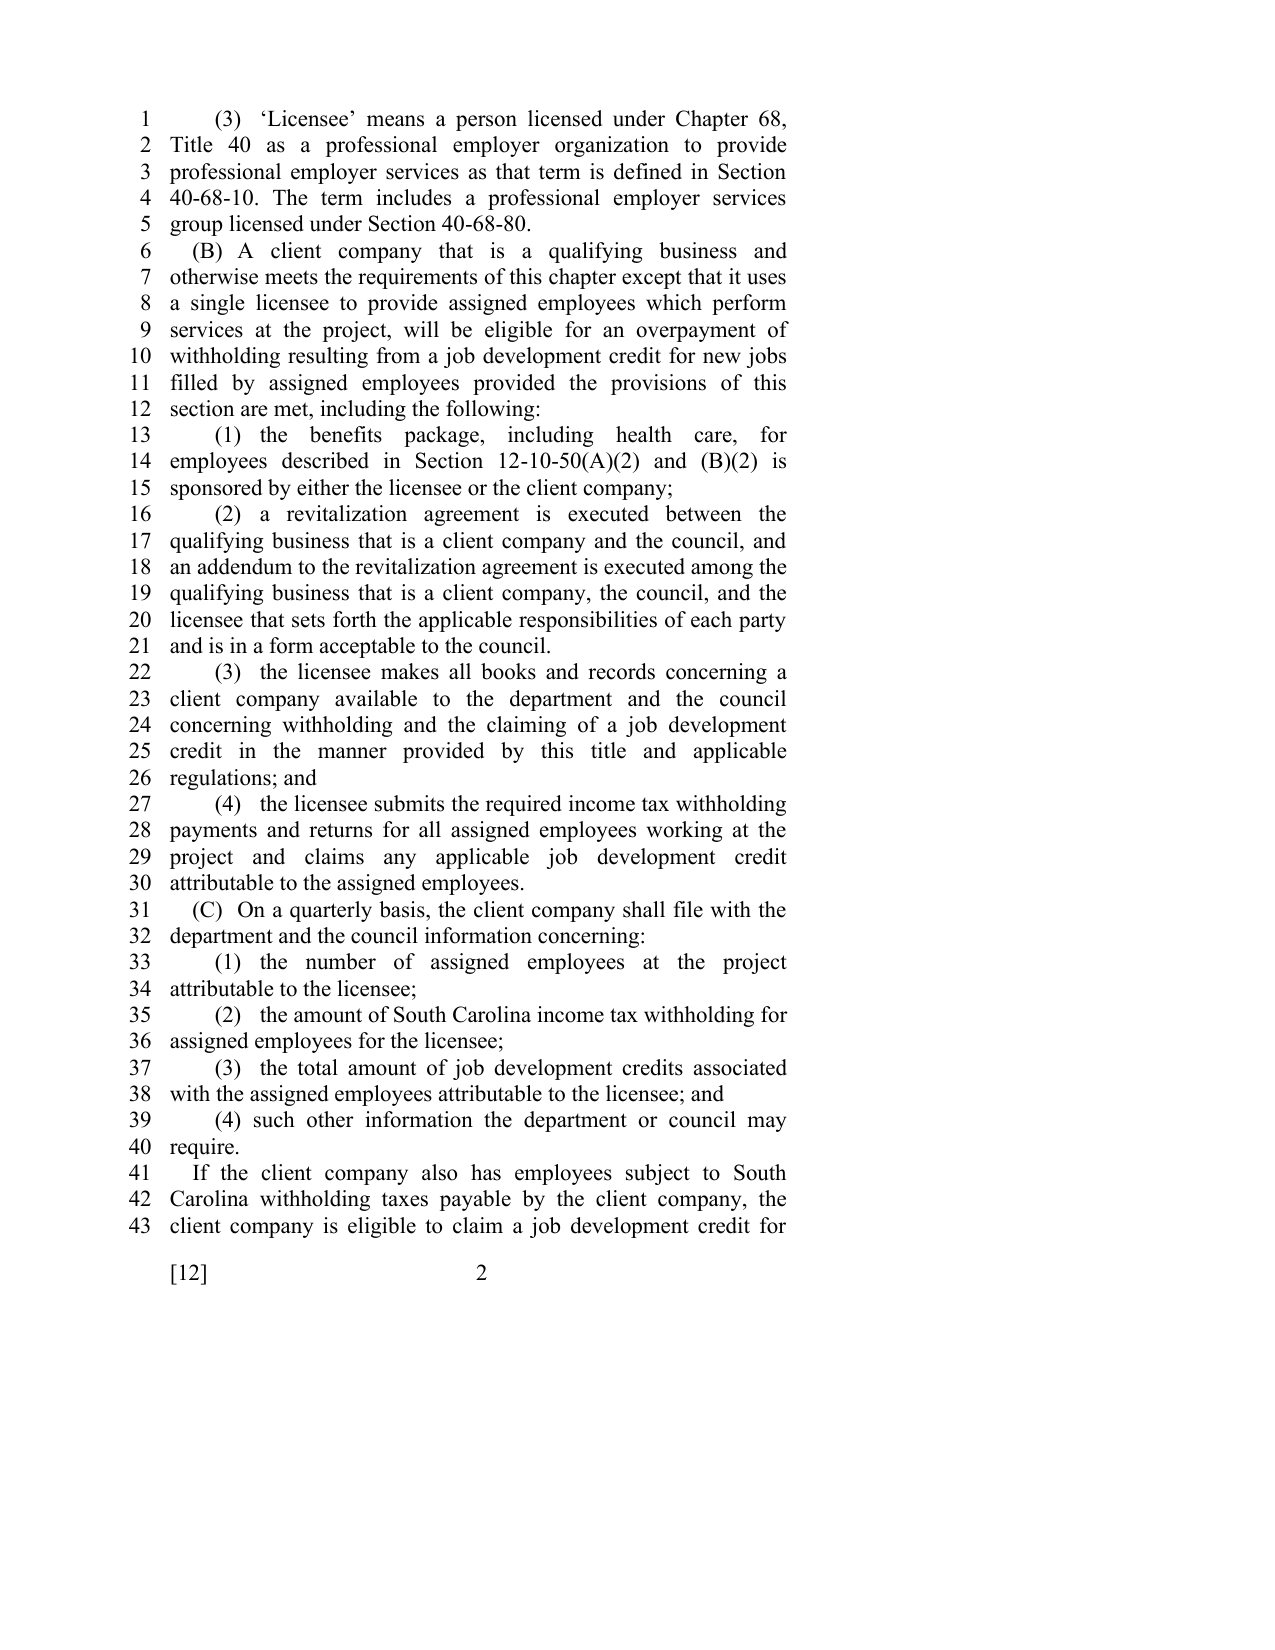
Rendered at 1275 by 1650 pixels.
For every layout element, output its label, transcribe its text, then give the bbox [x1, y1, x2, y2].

text (4) such other information the department or council may require. [169, 1106, 787, 1159]
text (3) ‘Licensee’ means a person licensed under Chapter 68, Title 40 as a professional employer organization to provide professional employer services as that term is defined in Section 40-68-10. The term includes a professional employer services group licensed under Section 40-68-80. [169, 105, 787, 237]
text (4) the licensee submits the required income tax withholding payments and returns for all assigned employees working at the project and claims any applicable job development credit attributable to the assigned employees. [169, 790, 787, 896]
text (2) the amount of South Carolina income tax withholding for assigned employees for the licensee; [169, 1001, 787, 1054]
text (1) the benefits package, including health care, for employees described in Section 12-10-50(A)(2) and (B)(2) is sponsored by either the licensee or the client company; [169, 421, 787, 500]
text (1) the number of assigned employees at the project attributable to the licensee; [169, 948, 787, 1001]
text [169, 1159, 787, 1238]
text (B) A client company that is a qualifying business and otherwise meets the requirements of this chapter except that it uses a single licensee to provide assigned employees which perform services at the project, will be eligible for an overpayment of withholding resulting from a job development credit for new jobs filled by assigned employees provided the provisions of this section are met, including the following: [169, 237, 787, 421]
text (3) the licensee makes all books and records concerning a client company available to the department and the council concerning withholding and the claiming of a job development credit in the manner provided by this title and applicable regulations; and [169, 658, 787, 790]
text (C) On a quarterly basis, the client company shall file with the department and the council information concerning: [169, 896, 787, 948]
text (3) the total amount of job development credits associated with the assigned employees attributable to the licensee; and [169, 1054, 787, 1106]
text (2) a revitalization agreement is executed between the qualifying business that is a client company and the council, and an addendum to the revitalization agreement is executed among the qualifying business that is a client company, the council, and the licensee that sets forth the applicable responsibilities of each party and is in a form acceptable to the council. [169, 500, 787, 658]
